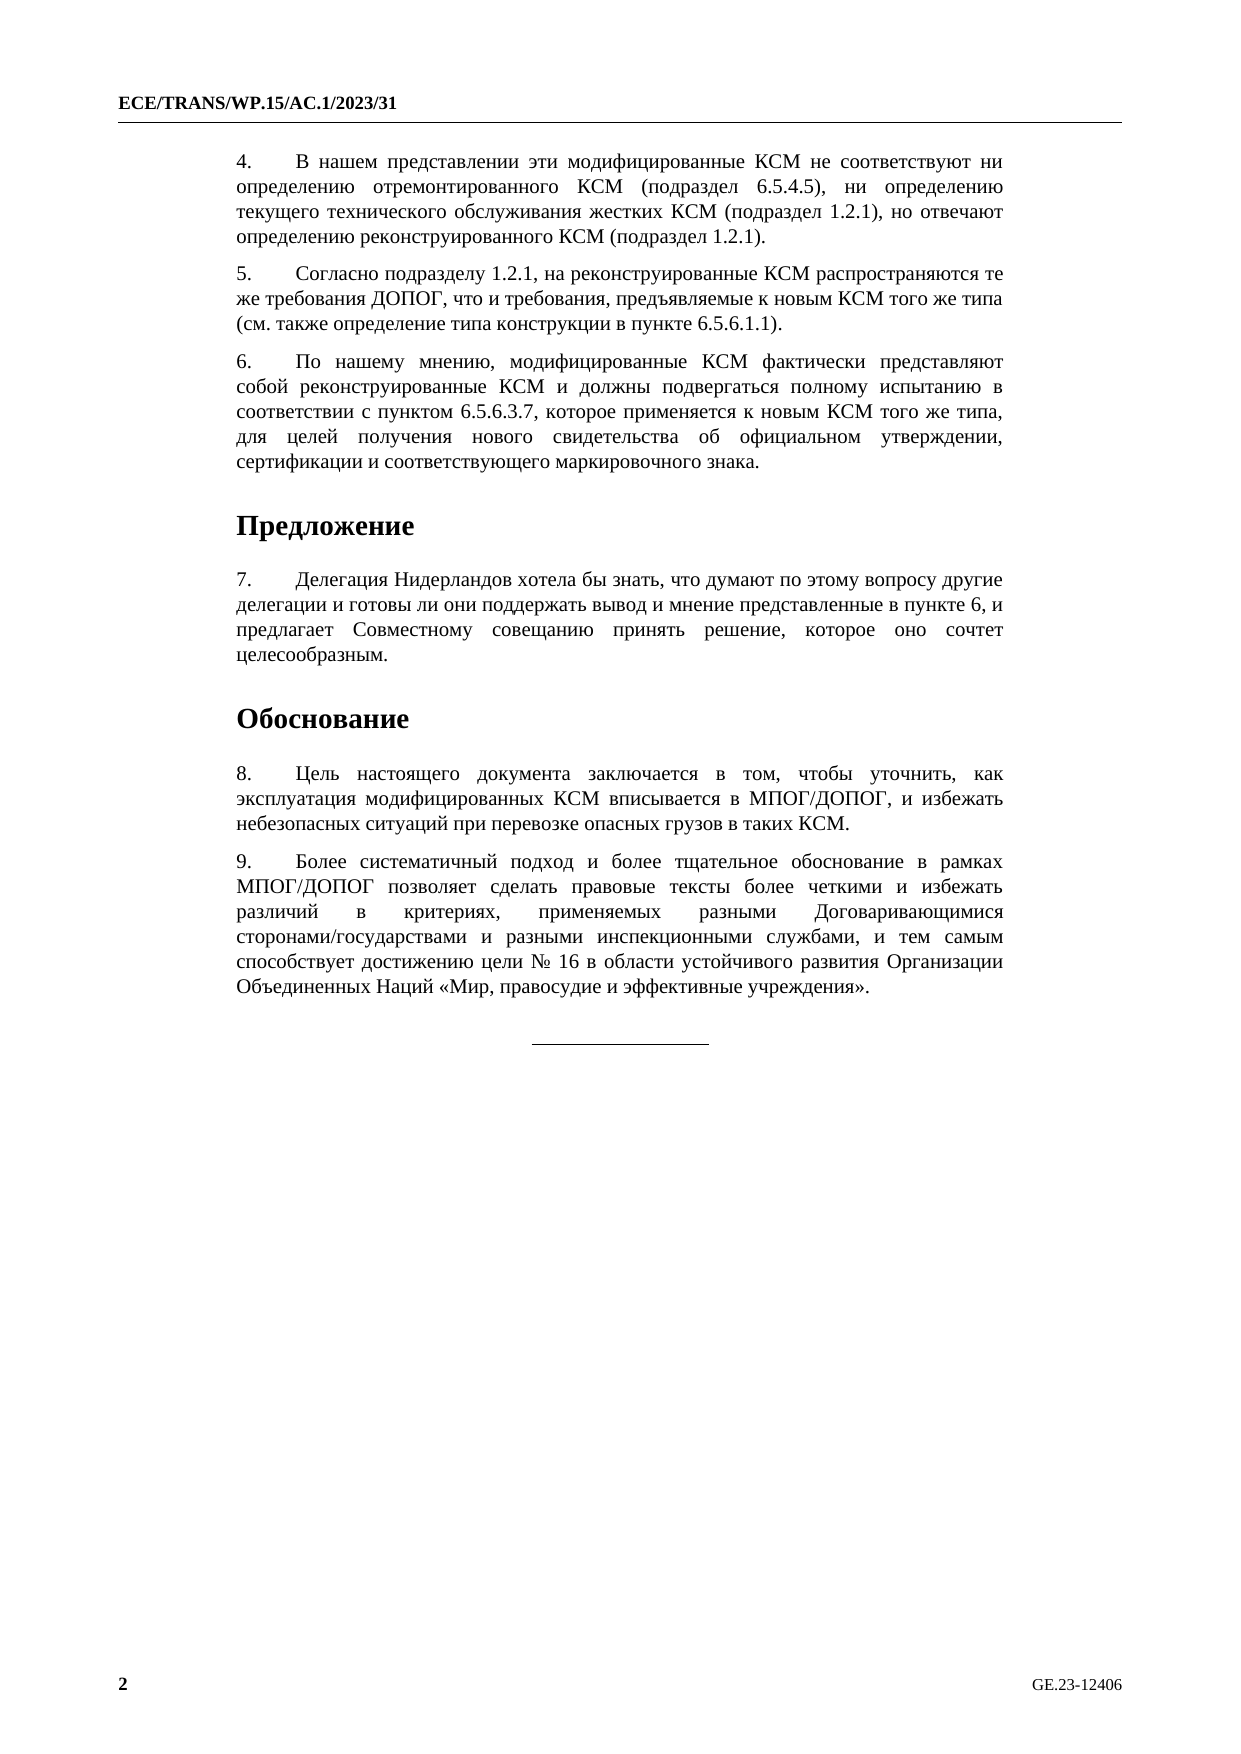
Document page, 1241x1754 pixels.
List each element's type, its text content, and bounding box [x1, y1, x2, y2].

text 4. В нашем представлении эти модифицированные КСМ не соответствуют ни определению отремонтированного КСМ (подраздел 6.5.4.5), ни определению текущего технического обслуживания жестких КСМ (подраздел 1.2.1), но отвечают определению реконструированного КСМ (подраздел 1.2.1). [236, 148, 1004, 248]
text 7. Делегация Нидерландов хотела бы знать, что думают по этому вопросу другие делегации и готовы ли они поддержать вывод и мнение представленные в пункте 6, и предлагает Совместному совещанию принять решение, которое оно сочтет целесообразным. [236, 566, 1004, 666]
text 5. Согласно подразделу 1.2.1, на реконструированные КСМ распространяются те же требования ДОПОГ, что и требования, предъявляемые к новым КСМ того же типа (см. также определение типа конструкции в пункте 6.5.6.1.1). [236, 260, 1004, 335]
text Обоснование [118, 704, 1004, 735]
text Предложение [118, 510, 1004, 541]
text 9. Более систематичный подход и более тщательное обоснование в рамках МПОГ/ДОПОГ позволяет сделать правовые тексты более четкими и избежать различий в критериях, применяемых разными Договаривающимися сторонами/государствами и разными инспекционными службами, и тем самым способствует достижению цели № 16 в области устойчивого развития Организации Объединенных Наций «Мир, правосудие и эффективные учреждения». [236, 848, 1004, 998]
text 8. Цель настоящего документа заключается в том, чтобы уточнить, как эксплуатация модифицированных КСМ вписывается в МПОГ/ДОПОГ, и избежать небезопасных ситуаций при перевозке опасных грузов в таких КСМ. [236, 760, 1004, 835]
text 6. По нашему мнению, модифицированные КСМ фактически представляют собой реконструированные КСМ и должны подвергаться полному испытанию в соответствии с пунктом 6.5.6.3.7, которое применяется к новым КСМ того же типа, для целей получения нового свидетельства об официальном утверждении, сертификации и соответствующего маркировочного знака. [236, 348, 1004, 473]
